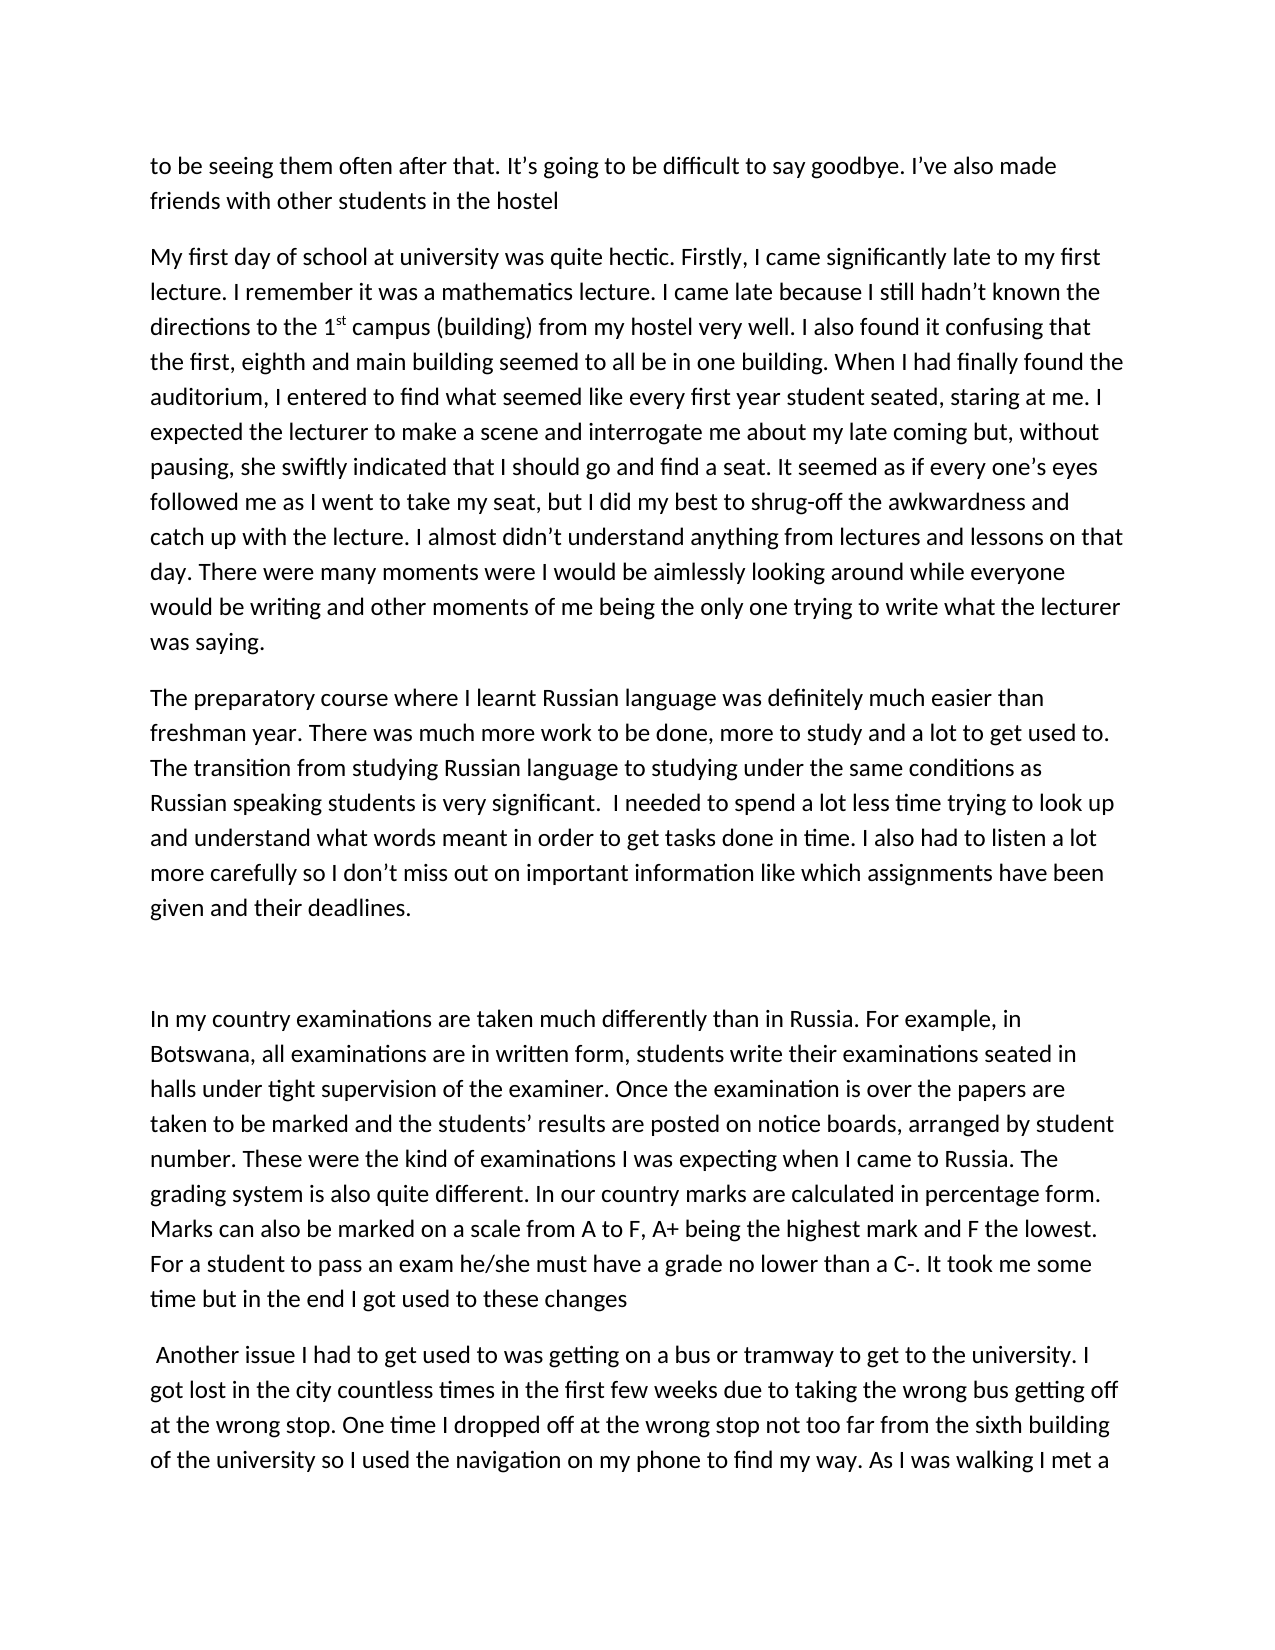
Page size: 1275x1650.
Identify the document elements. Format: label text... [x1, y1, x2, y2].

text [150, 1339, 1125, 1475]
text My first day of school at university was quite hectic. Firstly, I came significantly late to my first lecture. I remember it was a mathematics lecture. I came late because I still hadn’t known the directions to the 1st campus (building) from my hostel very well. I also found it confusing that the first, eighth and main building seemed to all be in one building. When I had finally found the auditorium, I entered to find what seemed like every first year student seated, staring at me. I expected the lecturer to make a scene and interrogate me about my late coming but, without pausing, she swiftly indicated that I should go and find a seat. It seemed as if every one’s eyes followed me as I went to take my seat, but I did my best to shrug-off the awkwardness and catch up with the lecture. I almost didn’t understand anything from lectures and lessons on that day. There were many moments were I would be aimlessly looking around while everyone would be writing and other moments of me being the only one trying to write what the lecturer was saying. [150, 241, 1125, 656]
text The preparatory course where I learnt Russian language was definitely much easier than freshman year. There was much more work to be done, more to study and a lot to get used to. The transition from studying Russian language to studying under the same conditions as Russian speaking students is very significant. I needed to spend a lot less time trying to look up and understand what words meant in order to get tasks done in time. I also had to listen a lot more carefully so I don’t miss out on important information like which assignments have been given and their deadlines. [150, 682, 1125, 922]
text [150, 150, 1125, 216]
text In my country examinations are taken much differently than in Russia. For example, in Botswana, all examinations are in written form, students write their examinations seated in halls under tight supervision of the examiner. Once the examination is over the papers are taken to be marked and the students’ results are posted on notice boards, arranged by student number. These were the kind of examinations I was expecting when I came to Russia. The grading system is also quite different. In our country marks are calculated in percentage form. Marks can also be marked on a scale from A to F, A+ being the highest mark and F the lowest. For a student to pass an exam he/she must have a grade no lower than a C-. It took me some time but in the end I got used to these changes [150, 1003, 1125, 1314]
